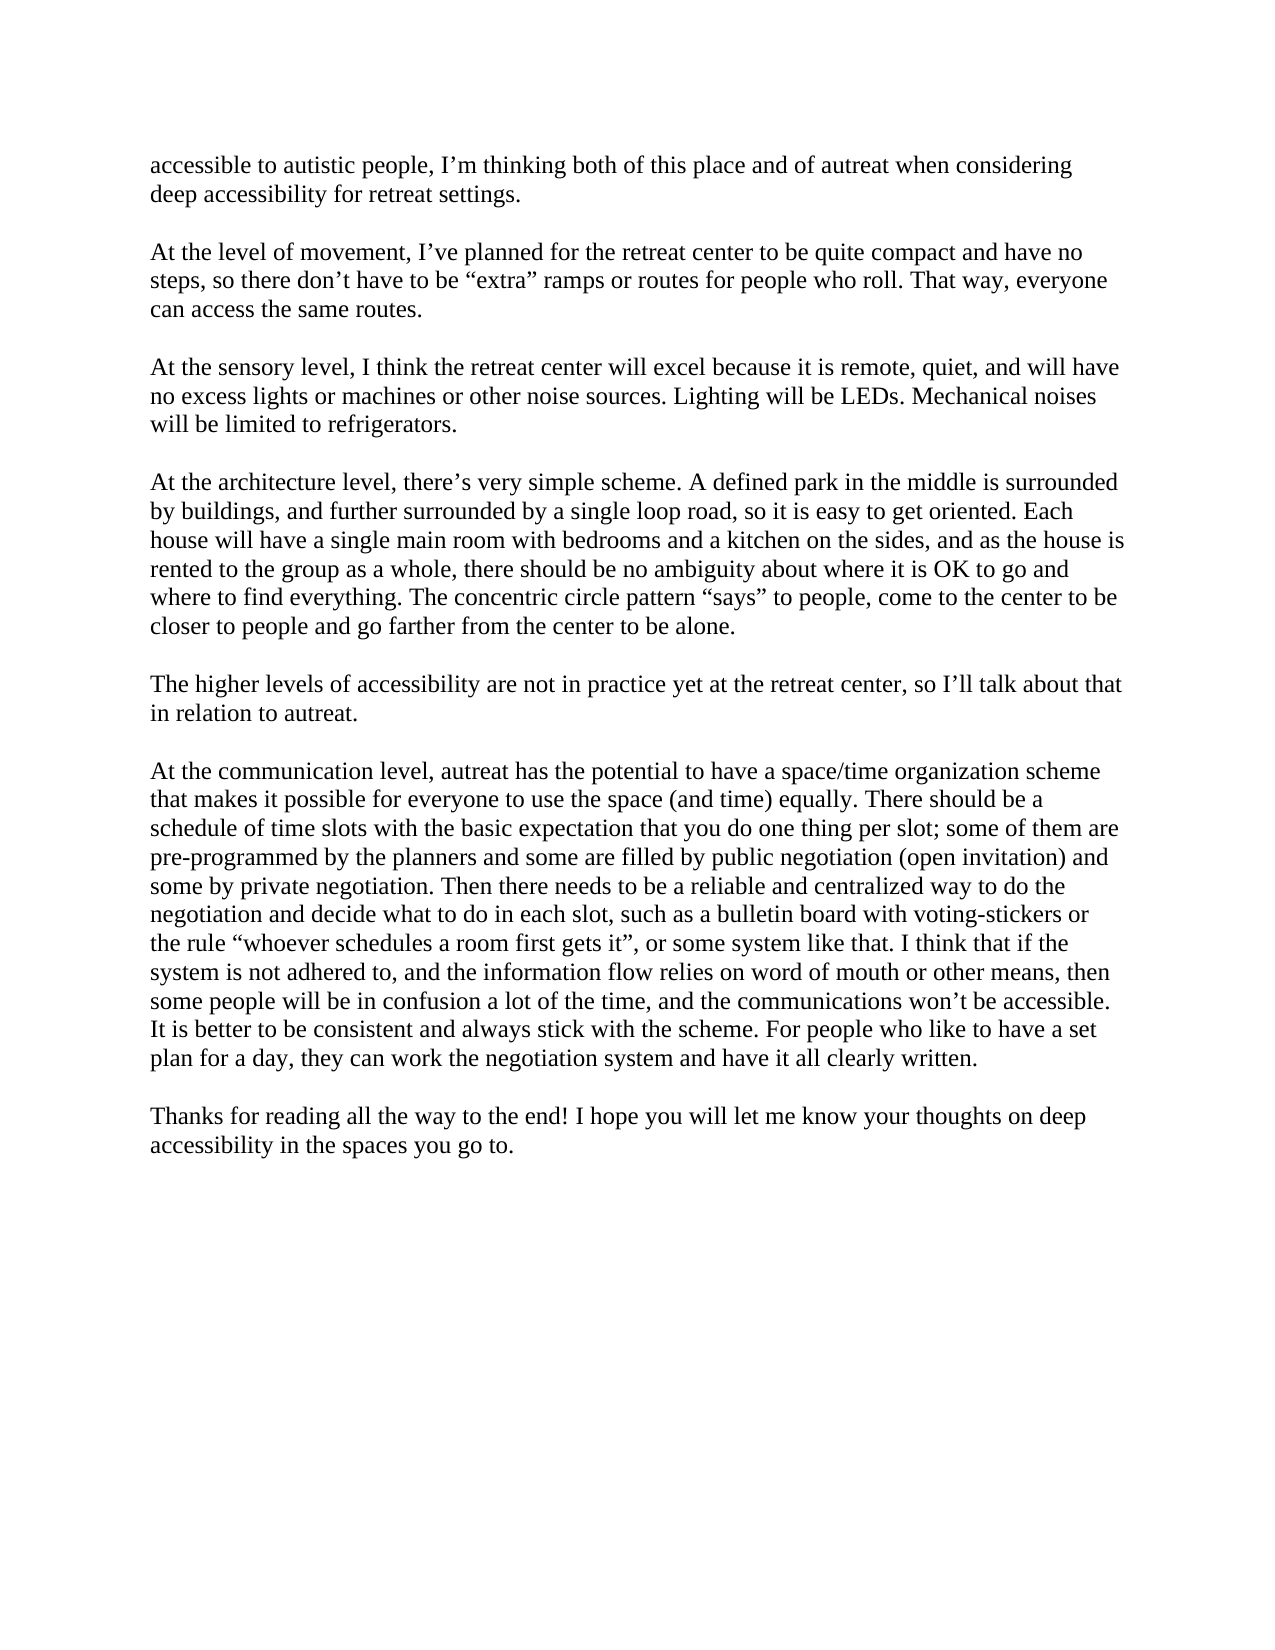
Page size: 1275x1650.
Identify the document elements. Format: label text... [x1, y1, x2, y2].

text At the communication level, autreat has the potential to have a space/time organization scheme that makes it possible for everyone to use the space (and time) equally. There should be a schedule of time slots with the basic expectation that you do one thing per slot; some of them are pre-programmed by the planners and some are filled by public negotiation (open invitation) and some by private negotiation. Then there needs to be a reliable and centralized way to do the negotiation and decide what to do in each slot, such as a bulletin board with voting-stickers or the rule “whoever schedules a room first gets it”, or some system like that. I think that if the system is not adhered to, and the information flow relies on word of mouth or other means, then some people will be in confusion a lot of the time, and the communications won’t be accessible. It is better to be consistent and always stick with the scheme. For people who like to have a set plan for a day, they can work the negotiation system and have it all clearly written. [150, 756, 1125, 1072]
text The higher levels of accessibility are not in practice yet at the retreat center, so I’ll talk about that in relation to autreat. [150, 669, 1125, 727]
text At the architecture level, there’s very simple scheme. A defined park in the middle is surrounded by buildings, and further surrounded by a single loop road, so it is easy to get oriented. Each house will have a single main room with bedrooms and a kitchen on the sides, and as the house is rented to the group as a whole, there should be no ambiguity about where it is OK to go and where to find everything. The concentric circle pattern “says” to people, come to the center to be closer to people and go farther from the center to be alone. [150, 467, 1125, 640]
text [150, 150, 1125, 207]
text At the sensory level, I think the retreat center will excel because it is remote, quiet, and will have no excess lights or machines or other noise sources. Lighting will be LEDs. Mechanical noises will be limited to refrigerators. [150, 352, 1125, 438]
text At the level of movement, I’ve planned for the retreat center to be quite compact and have no steps, so there don’t have to be “extra” ramps or routes for people who roll. That way, everyone can access the same routes. [150, 237, 1125, 323]
text Thanks for reading all the way to the end! I hope you will let me know your thoughts on deep accessibility in the spaces you go to. [150, 1101, 1125, 1159]
